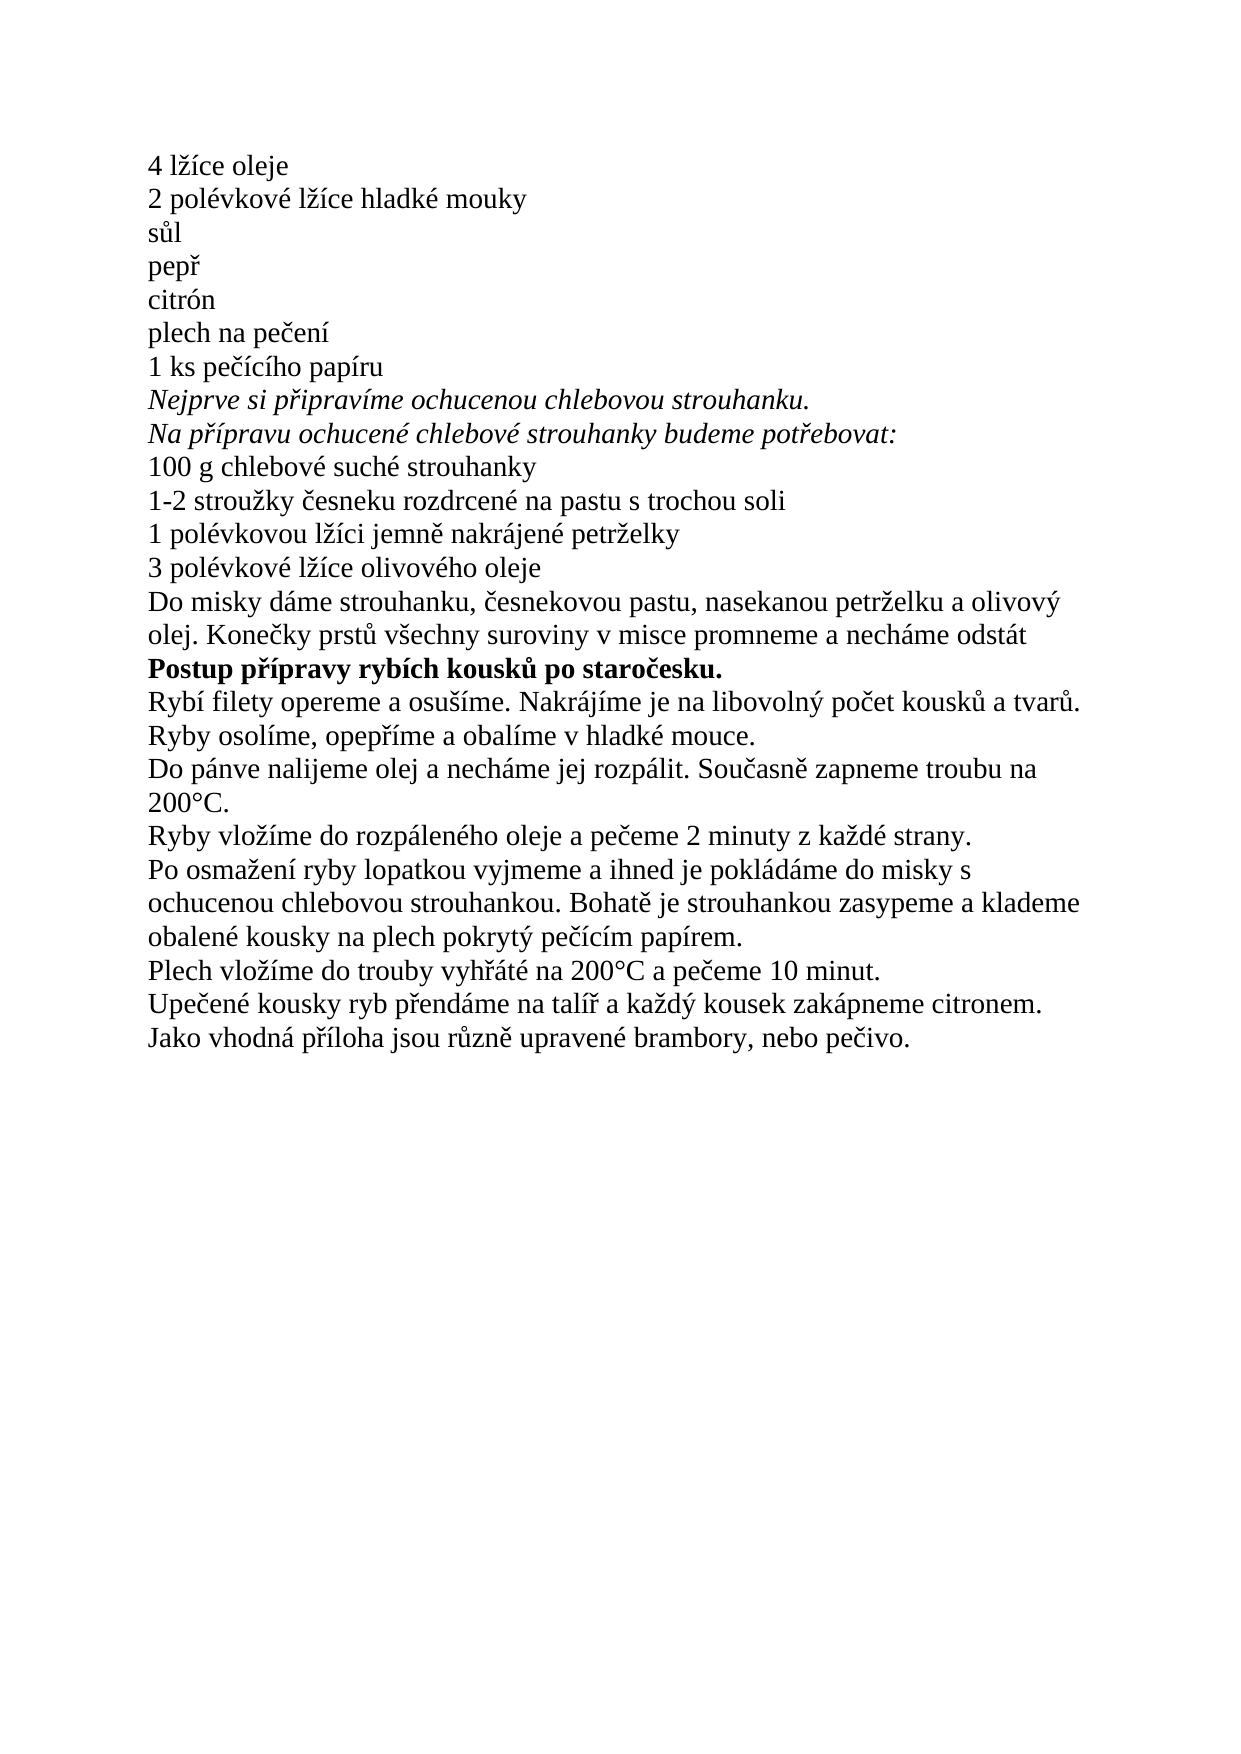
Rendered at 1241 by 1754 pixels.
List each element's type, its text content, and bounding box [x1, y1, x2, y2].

text 100 g chlebové suché strouhanky [148, 449, 1093, 483]
text Plech vložíme do trouby vyhřáté na 200°C a pečeme 10 minut. [148, 953, 1093, 986]
text plech na pečení [148, 315, 1093, 349]
text Jako vhodná příloha jsou různě upravené brambory, nebo pečivo. [148, 1020, 1093, 1053]
text Rybí filety opereme a osušíme. Nakrájíme je na libovolný počet kousků a tvarů. Ryby osolíme, opepříme a obalíme v hladké mouce. [148, 684, 1093, 751]
text pepř [148, 248, 1093, 282]
text Po osmažení ryby lopatkou vyjmeme a ihned je pokládáme do misky s ochucenou chlebovou strouhankou. Bohatě je strouhankou zasypeme a klademe obalené kousky na plech pokrytý pečícím papírem. [148, 852, 1093, 953]
text 1 polévkovou lžíci jemně nakrájené petrželky [148, 517, 1093, 550]
text 1-2 stroužky česneku rozdrcené na pastu s trochou soli [148, 483, 1093, 517]
text Upečené kousky ryb přendáme na talíř a každý kousek zakápneme citronem. [148, 986, 1093, 1020]
text Ryby vložíme do rozpáleného oleje a pečeme 2 minuty z každé strany. [148, 818, 1093, 852]
text 2 polévkové lžíce hladké mouky [148, 181, 1093, 215]
text 3 polévkové lžíce olivového oleje [148, 550, 1093, 584]
text Nejprve si připravíme ochucenou chlebovou strouhanku. [148, 382, 1093, 416]
text Do misky dáme strouhanku, česnekovou pastu, nasekanou petrželku a olivový olej. Konečky prstů všechny suroviny v misce promneme a necháme odstát [148, 584, 1093, 651]
text 1 ks pečícího papíru [148, 349, 1093, 382]
text Do pánve nalijeme olej a necháme jej rozpálit. Současně zapneme troubu na 200°C. [148, 751, 1093, 818]
text 4 lžíce oleje [148, 148, 1093, 181]
text Na přípravu ochucené chlebové strouhanky budeme potřebovat: [148, 416, 1093, 449]
text Postup přípravy rybích kousků po staročesku. [148, 651, 1093, 684]
text citrón [148, 282, 1093, 315]
text sůl [148, 215, 1093, 248]
